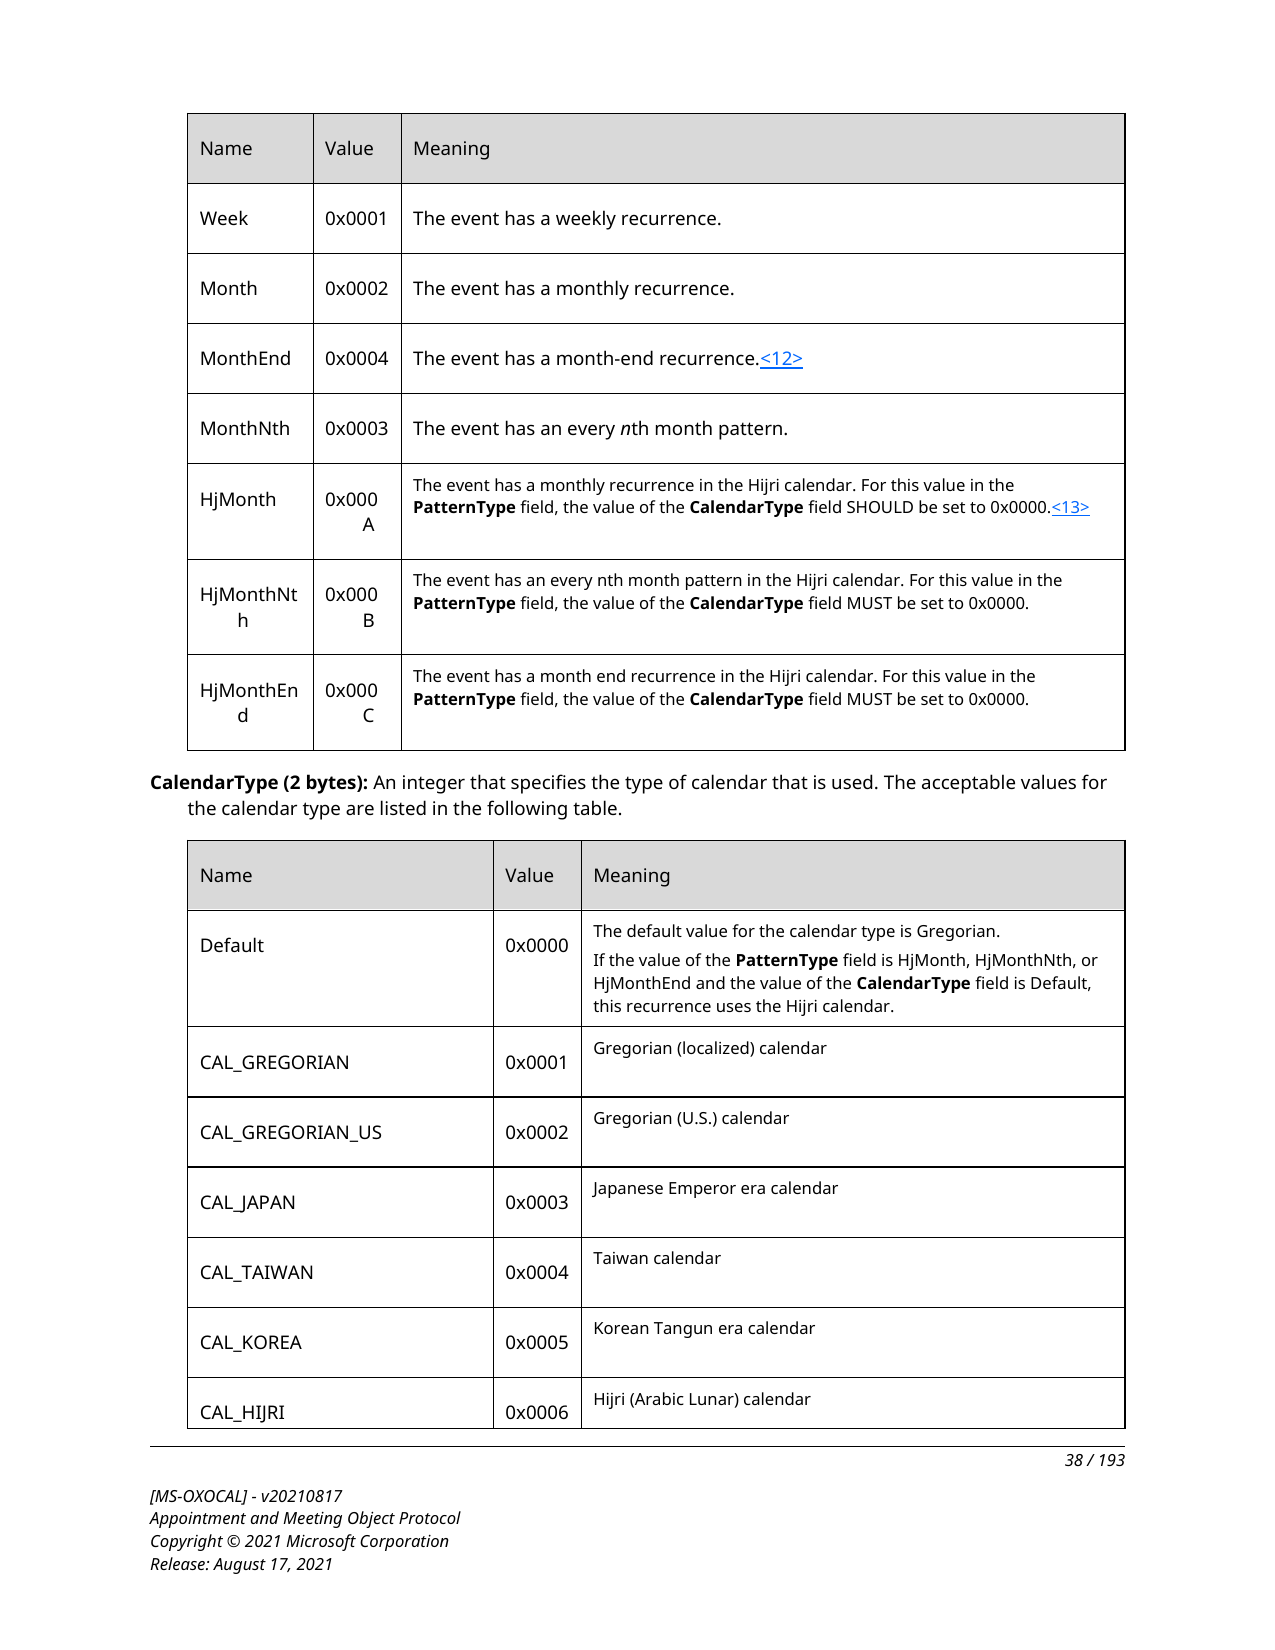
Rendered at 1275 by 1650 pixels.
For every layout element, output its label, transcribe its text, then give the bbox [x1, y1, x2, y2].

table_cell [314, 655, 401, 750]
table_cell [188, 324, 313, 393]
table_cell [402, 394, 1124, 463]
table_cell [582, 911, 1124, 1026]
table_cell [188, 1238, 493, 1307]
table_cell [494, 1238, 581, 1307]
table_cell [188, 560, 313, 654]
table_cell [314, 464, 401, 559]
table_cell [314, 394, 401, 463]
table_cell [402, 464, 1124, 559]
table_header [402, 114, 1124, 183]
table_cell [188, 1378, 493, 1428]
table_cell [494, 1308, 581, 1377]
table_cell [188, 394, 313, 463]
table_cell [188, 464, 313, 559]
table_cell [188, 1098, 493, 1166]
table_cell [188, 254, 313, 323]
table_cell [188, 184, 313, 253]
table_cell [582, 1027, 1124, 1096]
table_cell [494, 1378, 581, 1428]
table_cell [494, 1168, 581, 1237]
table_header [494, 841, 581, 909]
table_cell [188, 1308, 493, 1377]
text CalendarType (2 bytes): An integer that specifies the type of calendar that is used. The acceptable values for the calendar type are listed in the following table. [150, 770, 1125, 821]
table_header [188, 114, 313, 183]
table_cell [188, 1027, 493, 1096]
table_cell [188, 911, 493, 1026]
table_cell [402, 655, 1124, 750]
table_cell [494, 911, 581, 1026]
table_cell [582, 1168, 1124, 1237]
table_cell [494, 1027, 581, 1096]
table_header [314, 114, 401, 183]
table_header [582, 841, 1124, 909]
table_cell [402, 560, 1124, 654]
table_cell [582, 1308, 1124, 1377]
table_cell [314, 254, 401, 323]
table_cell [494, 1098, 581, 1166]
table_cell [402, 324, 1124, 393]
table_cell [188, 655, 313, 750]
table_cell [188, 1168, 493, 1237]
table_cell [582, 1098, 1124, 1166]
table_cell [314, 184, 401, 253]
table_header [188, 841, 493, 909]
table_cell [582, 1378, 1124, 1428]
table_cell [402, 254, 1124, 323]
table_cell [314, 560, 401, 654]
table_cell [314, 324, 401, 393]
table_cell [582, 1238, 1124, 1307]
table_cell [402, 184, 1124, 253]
